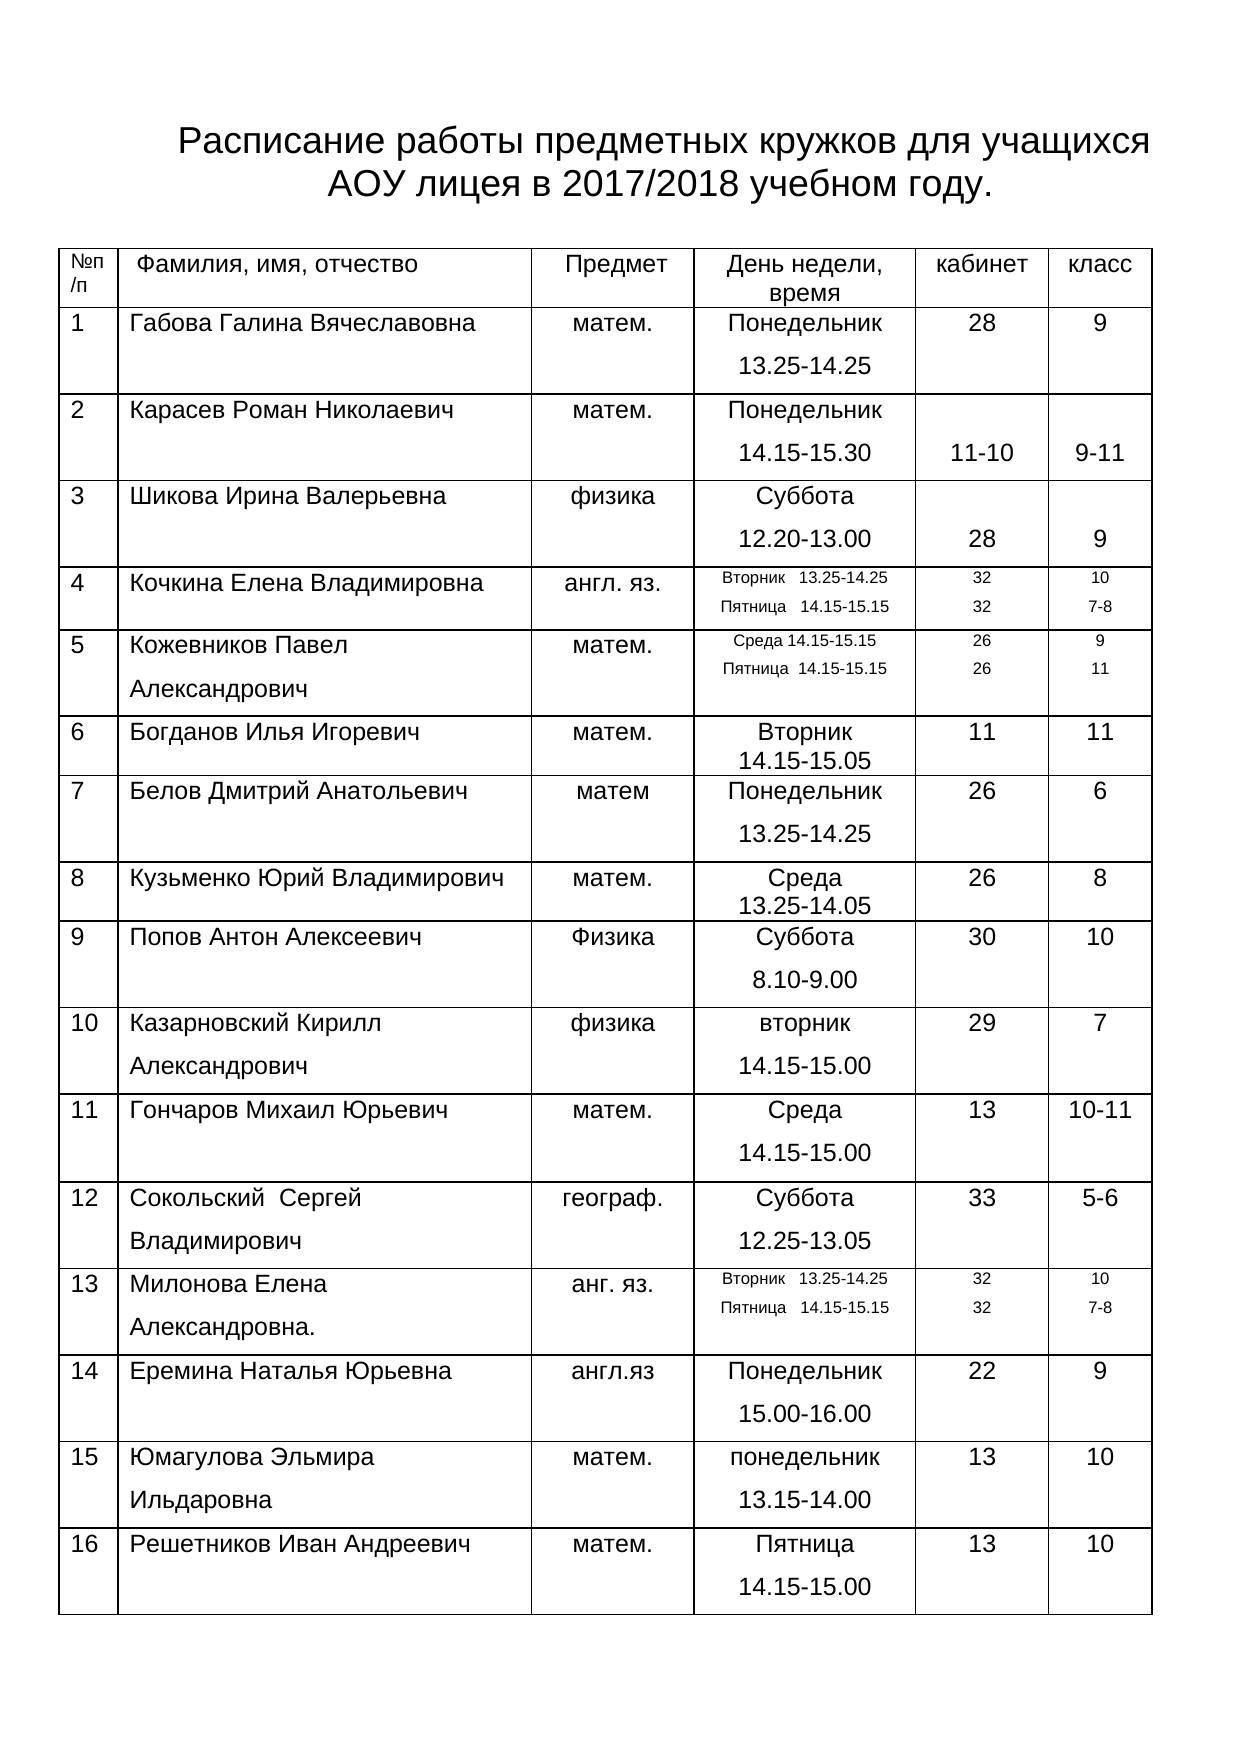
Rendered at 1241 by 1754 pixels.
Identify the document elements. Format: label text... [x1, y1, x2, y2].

table_cell 26 [916, 863, 1048, 920]
table_cell англ.яз [532, 1356, 693, 1441]
table_cell Белов Дмитрий Анатольевич [119, 776, 531, 861]
text Расписание работы предметных кружков для учащихся АОУ лицея в 2017/2018 учебном году. [177, 118, 1152, 204]
table_cell 8 [1049, 863, 1151, 920]
table_header День недели, время [695, 249, 915, 307]
table_cell 10 [1049, 922, 1151, 1007]
table_cell матем. [532, 1442, 693, 1527]
table_cell Милонова Елена Александровна. [119, 1269, 531, 1354]
table_cell 29 [916, 1008, 1048, 1093]
table_cell 11 [916, 717, 1048, 774]
table_cell 10 [60, 1008, 117, 1093]
table_cell Среда 13.25-14.05 [695, 863, 915, 920]
table_cell 5-6 [1049, 1183, 1151, 1267]
table_cell матем. [532, 631, 693, 715]
table_cell Решетников Иван Андреевич [119, 1529, 531, 1614]
table_cell физика [532, 1008, 693, 1093]
table_cell 10-11 [1049, 1095, 1151, 1181]
table_cell Пятница 14.15-15.00 [695, 1529, 915, 1614]
table_cell 30 [916, 922, 1048, 1007]
table_cell 9 [1049, 1356, 1151, 1441]
table_cell 15 [60, 1442, 117, 1527]
table_cell 32 32 [916, 568, 1048, 629]
table_cell понедельник 13.15-14.00 [695, 1442, 915, 1527]
table_cell Кузьменко Юрий Владимирович [119, 863, 531, 920]
table_cell 11-10 [916, 395, 1048, 480]
table_cell матем [532, 776, 693, 861]
table_cell Попов Антон Алексеевич [119, 922, 531, 1007]
table_cell матем. [532, 395, 693, 480]
table_cell 22 [916, 1356, 1048, 1441]
table_cell матем. [532, 1529, 693, 1614]
table_cell 6 [60, 717, 117, 774]
table_cell 11 [60, 1095, 117, 1181]
table_cell Вторник 13.25-14.25 Пятница 14.15-15.15 [695, 568, 915, 629]
table_cell англ. яз. [532, 568, 693, 629]
table_cell Богданов Илья Игоревич [119, 717, 531, 774]
table_cell Понедельник 13.25-14.25 [695, 308, 915, 393]
table_cell Понедельник 15.00-16.00 [695, 1356, 915, 1441]
table_cell Вторник 13.25-14.25 Пятница 14.15-15.15 [695, 1269, 915, 1354]
table_cell Сокольский Сергей Владимирович [119, 1183, 531, 1267]
table_cell 13 [60, 1269, 117, 1354]
table_cell 13 [916, 1442, 1048, 1527]
table_cell 7 [60, 776, 117, 861]
table_cell 28 [916, 481, 1048, 566]
table_cell Юмагулова Эльмира Ильдаровна [119, 1442, 531, 1527]
table_cell вторник 14.15-15.00 [695, 1008, 915, 1093]
table_cell 8 [60, 863, 117, 920]
table_cell 9 [1049, 308, 1151, 393]
table_cell 9 [1049, 481, 1151, 566]
table_cell 7 [1049, 1008, 1151, 1093]
table_cell 3 [60, 481, 117, 566]
table_cell 6 [1049, 776, 1151, 861]
table_cell Еремина Наталья Юрьевна [119, 1356, 531, 1441]
table_header Предмет [532, 249, 693, 307]
table_cell 26 [916, 776, 1048, 861]
table_cell географ. [532, 1183, 693, 1267]
table_cell 10 7-8 [1049, 1269, 1151, 1354]
table_cell 4 [60, 568, 117, 629]
table_cell 9 [60, 922, 117, 1007]
table_cell Кожевников Павел Александрович [119, 631, 531, 715]
table_cell 28 [916, 308, 1048, 393]
table_cell 10 [1049, 1442, 1151, 1527]
table_cell Гончаров Михаил Юрьевич [119, 1095, 531, 1181]
table_cell 33 [916, 1183, 1048, 1267]
table_cell матем. [532, 717, 693, 774]
table_header класс [1049, 249, 1151, 307]
table_header Фамилия, имя, отчество [119, 249, 531, 307]
table_cell Суббота 8.10-9.00 [695, 922, 915, 1007]
table_cell Суббота 12.20-13.00 [695, 481, 915, 566]
table_cell Среда 14.15-15.15 Пятница 14.15-15.15 [695, 631, 915, 715]
table_cell физика [532, 481, 693, 566]
table_cell Суббота 12.25-13.05 [695, 1183, 915, 1267]
table_cell матем. [532, 863, 693, 920]
table_cell 16 [60, 1529, 117, 1614]
table_cell 12 [60, 1183, 117, 1267]
table_cell анг. яз. [532, 1269, 693, 1354]
table_cell Понедельник 13.25-14.25 [695, 776, 915, 861]
table_cell 1 [60, 308, 117, 393]
table_cell матем. [532, 1095, 693, 1181]
table_cell матем. [532, 308, 693, 393]
table_cell Шикова Ирина Валерьевна [119, 481, 531, 566]
table_cell Вторник 14.15-15.05 [695, 717, 915, 774]
table_cell 14 [60, 1356, 117, 1441]
table_cell Физика [532, 922, 693, 1007]
table_cell Среда 14.15-15.00 [695, 1095, 915, 1181]
table_header кабинет [916, 249, 1048, 307]
table_cell 11 [1049, 717, 1151, 774]
table_cell 10 [1049, 1529, 1151, 1614]
table_cell 2 [60, 395, 117, 480]
table_cell Карасев Роман Николаевич [119, 395, 531, 480]
table_cell 13 [916, 1529, 1048, 1614]
table_cell 9 11 [1049, 631, 1151, 715]
table_cell 13 [916, 1095, 1048, 1181]
table_cell 26 26 [916, 631, 1048, 715]
table_cell Кочкина Елена Владимировна [119, 568, 531, 629]
table_header №п/п [60, 249, 117, 307]
table_cell Габова Галина Вячеславовна [119, 308, 531, 393]
table_cell 9-11 [1049, 395, 1151, 480]
table_cell Понедельник 14.15-15.30 [695, 395, 915, 480]
table_cell 32 32 [916, 1269, 1048, 1354]
table_cell Казарновский Кирилл Александрович [119, 1008, 531, 1093]
table_cell 5 [60, 631, 117, 715]
table_cell 10 7-8 [1049, 568, 1151, 629]
